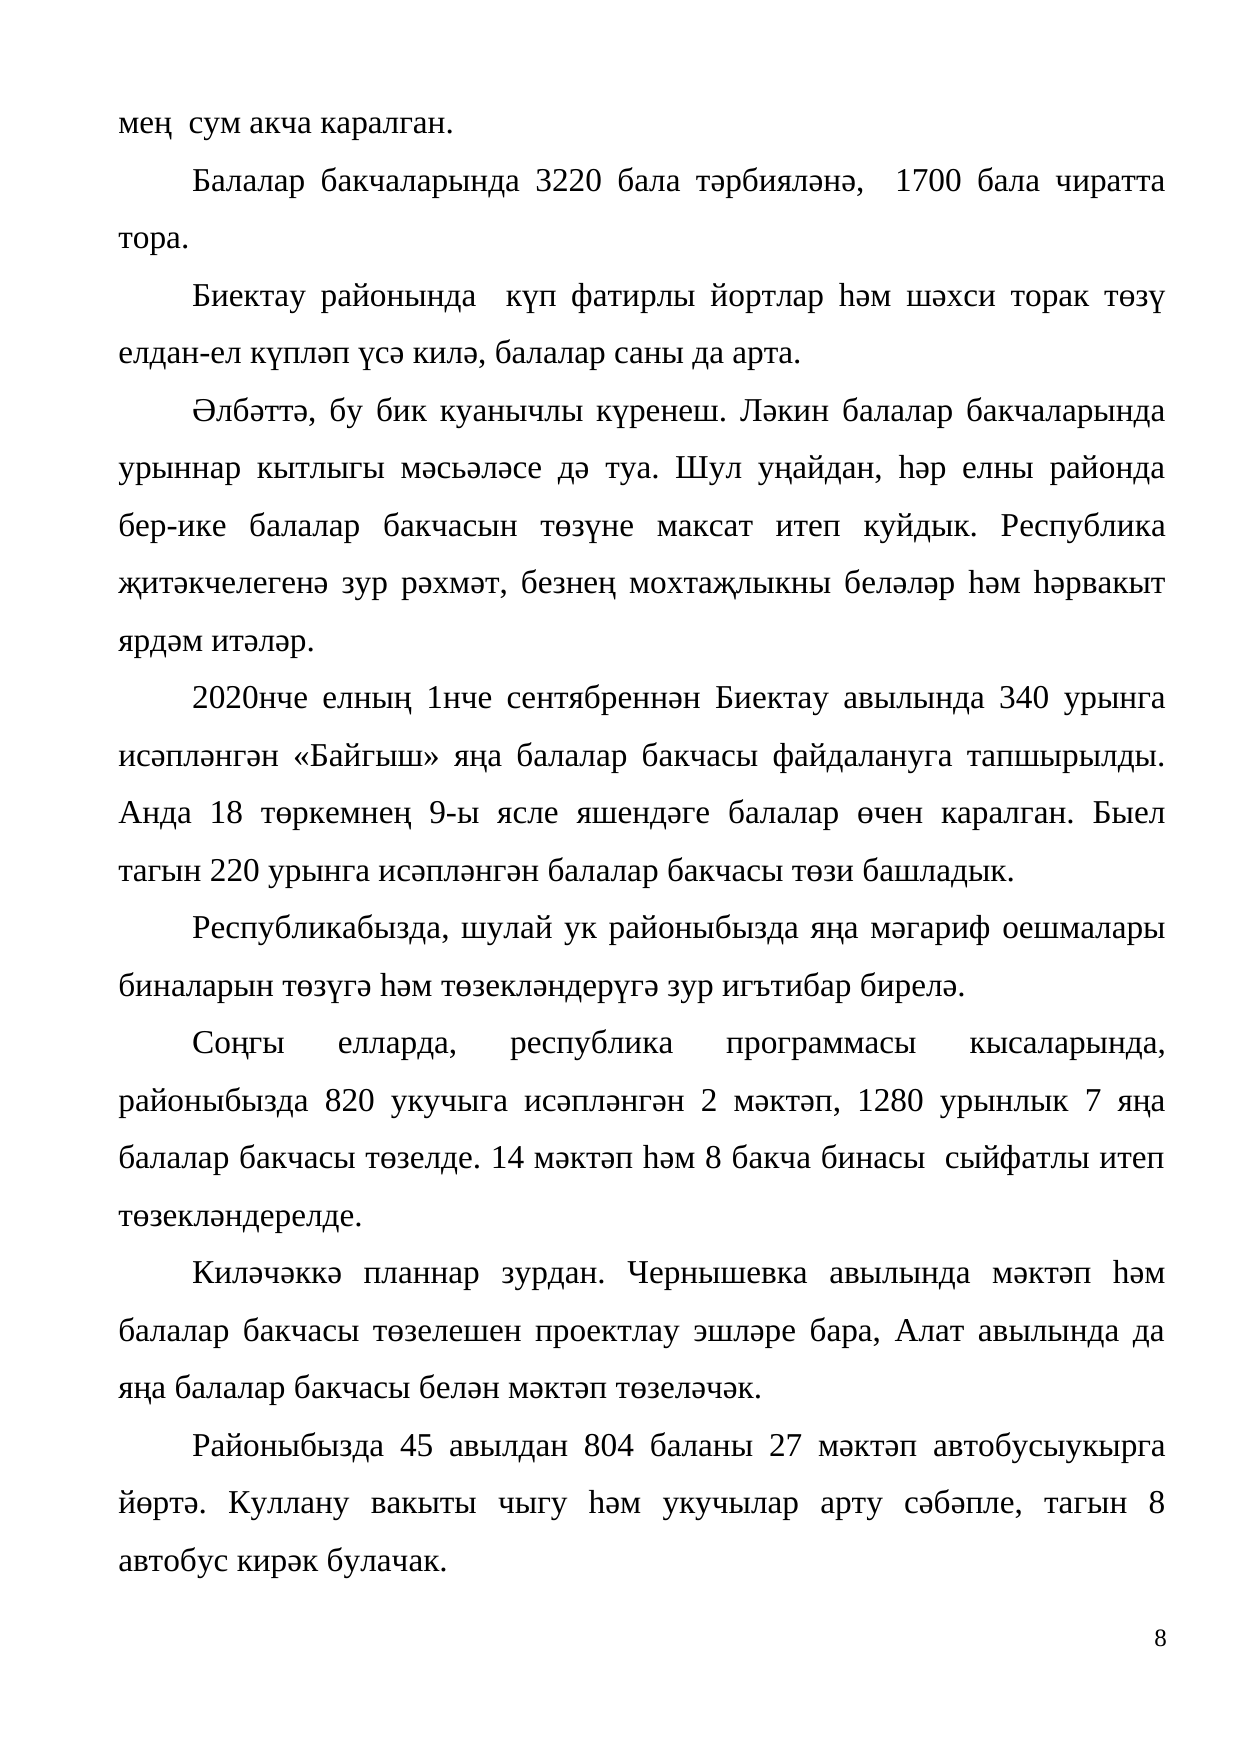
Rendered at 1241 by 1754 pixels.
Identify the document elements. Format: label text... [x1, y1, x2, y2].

text Биектау районында күп фатирлы йортлар һәм шәхси торак төзү елдан-ел күпләп үсә килә, балалар саны да арта. [118, 275, 1167, 371]
text Балалар бакчаларында 3220 бала тәрбияләнә, 1700 бала чиратта тора. [118, 160, 1167, 256]
text 2020нче елның 1нче сентябреннән Биектау авылында 340 урынга исәпләнгән «Байгыш» яңа балалар бакчасы файдалануга тапшырылды. Анда 18 төркемнең 9-ы ясле яшендәге балалар өчен каралган. Быел тагын 220 урынга исәпләнгән балалар бакчасы төзи башладык. [118, 677, 1167, 888]
text Әлбәттә, бу бик куанычлы күренеш. Ләкин балалар бакчаларында урыннар кытлыгы мәсьәләсе дә туа. Шул уңайдан, һәр елны районда бер-ике балалар бакчасын төзүне максат итеп куйдык. Республика җитәкчелегенә зур рәхмәт, безнең мохтаҗлыкны беләләр һәм һәрвакыт ярдәм итәләр. [118, 390, 1167, 658]
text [118, 102, 1167, 141]
text Республикабызда, шулай ук районыбызда яңа мәгариф оешмалары биналарын төзүгә һәм төзекләндерүгә зур игътибар бирелә. [118, 907, 1167, 1003]
text Киләчәккә планнар зурдан. Чернышевка авылында мәктәп һәм балалар бакчасы төзелешен проектлау эшләре бара, Алат авылында да яңа балалар бакчасы белән мәктәп төзеләчәк. [118, 1252, 1167, 1406]
text Соңгы елларда, республика программасы кысаларында, районыбызда 820 укучыга исәпләнгән 2 мәктәп, 1280 урынлык 7 яңа балалар бакчасы төзелде. 14 мәктәп һәм 8 бакча бинасы сыйфатлы итеп төзекләндерелде. [118, 1022, 1167, 1233]
text Районыбызда 45 авылдан 804 баланы 27 мәктәп автобусыукырга йөртә. Куллану вакыты чыгу һәм укучылар арту сәбәпле, тагын 8 автобус кирәк булачак. [118, 1425, 1167, 1578]
